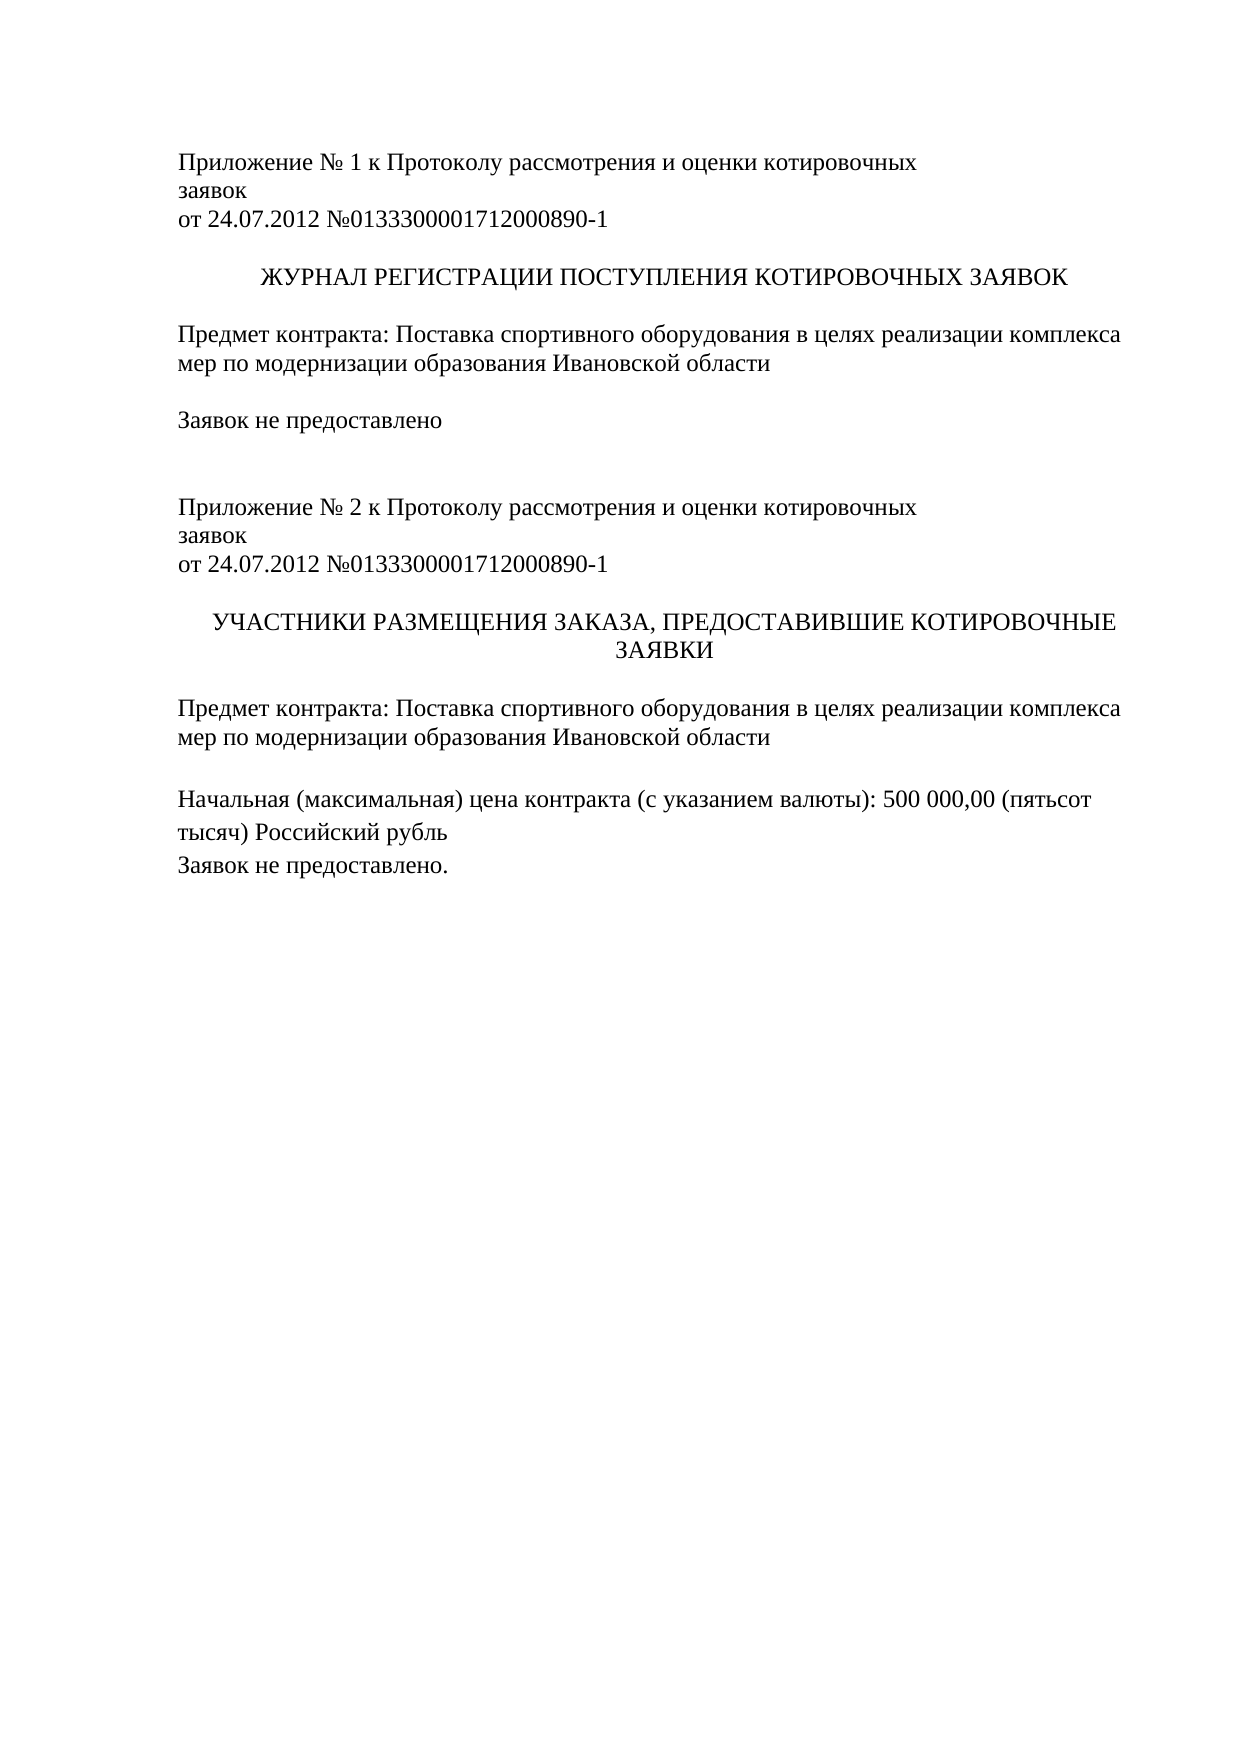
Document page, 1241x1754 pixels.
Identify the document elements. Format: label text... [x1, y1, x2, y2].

text УЧАСТНИКИ РАЗМЕЩЕНИЯ ЗАКАЗА, ПРЕДОСТАВИВШИЕ КОТИРОВОЧНЫЕ ЗАЯВКИ [177, 607, 1152, 664]
text Предмет контракта: Поставка спортивного оборудования в целях реализации комплекса мер по модернизации образования Ивановской области [177, 319, 1152, 377]
text ЖУРНАЛ РЕГИСТРАЦИИ ПОСТУПЛЕНИЯ КОТИРОВОЧНЫХ ЗАЯВОК [177, 262, 1152, 291]
text Заявок не предоставлено [177, 377, 1152, 434]
text Предмет контракта: Поставка спортивного оборудования в целях реализации комплекса мер по модернизации образования Ивановской области [177, 693, 1152, 751]
text Начальная (максимальная) цена контракта (с указанием валюты): 500 000,00 (пятьсот тысяч) Российский рубль Заявок не предоставлено. [177, 751, 1152, 944]
table_header Приложение № 2 к Протоколу рассмотрения и оценки котировочных заявок от 24.07.2012 №0133300001712000890-1 [178, 434, 992, 578]
table_header Приложение № 1 к Протоколу рассмотрения и оценки котировочных заявок от 24.07.2012 №0133300001712000890-1 [178, 147, 992, 233]
